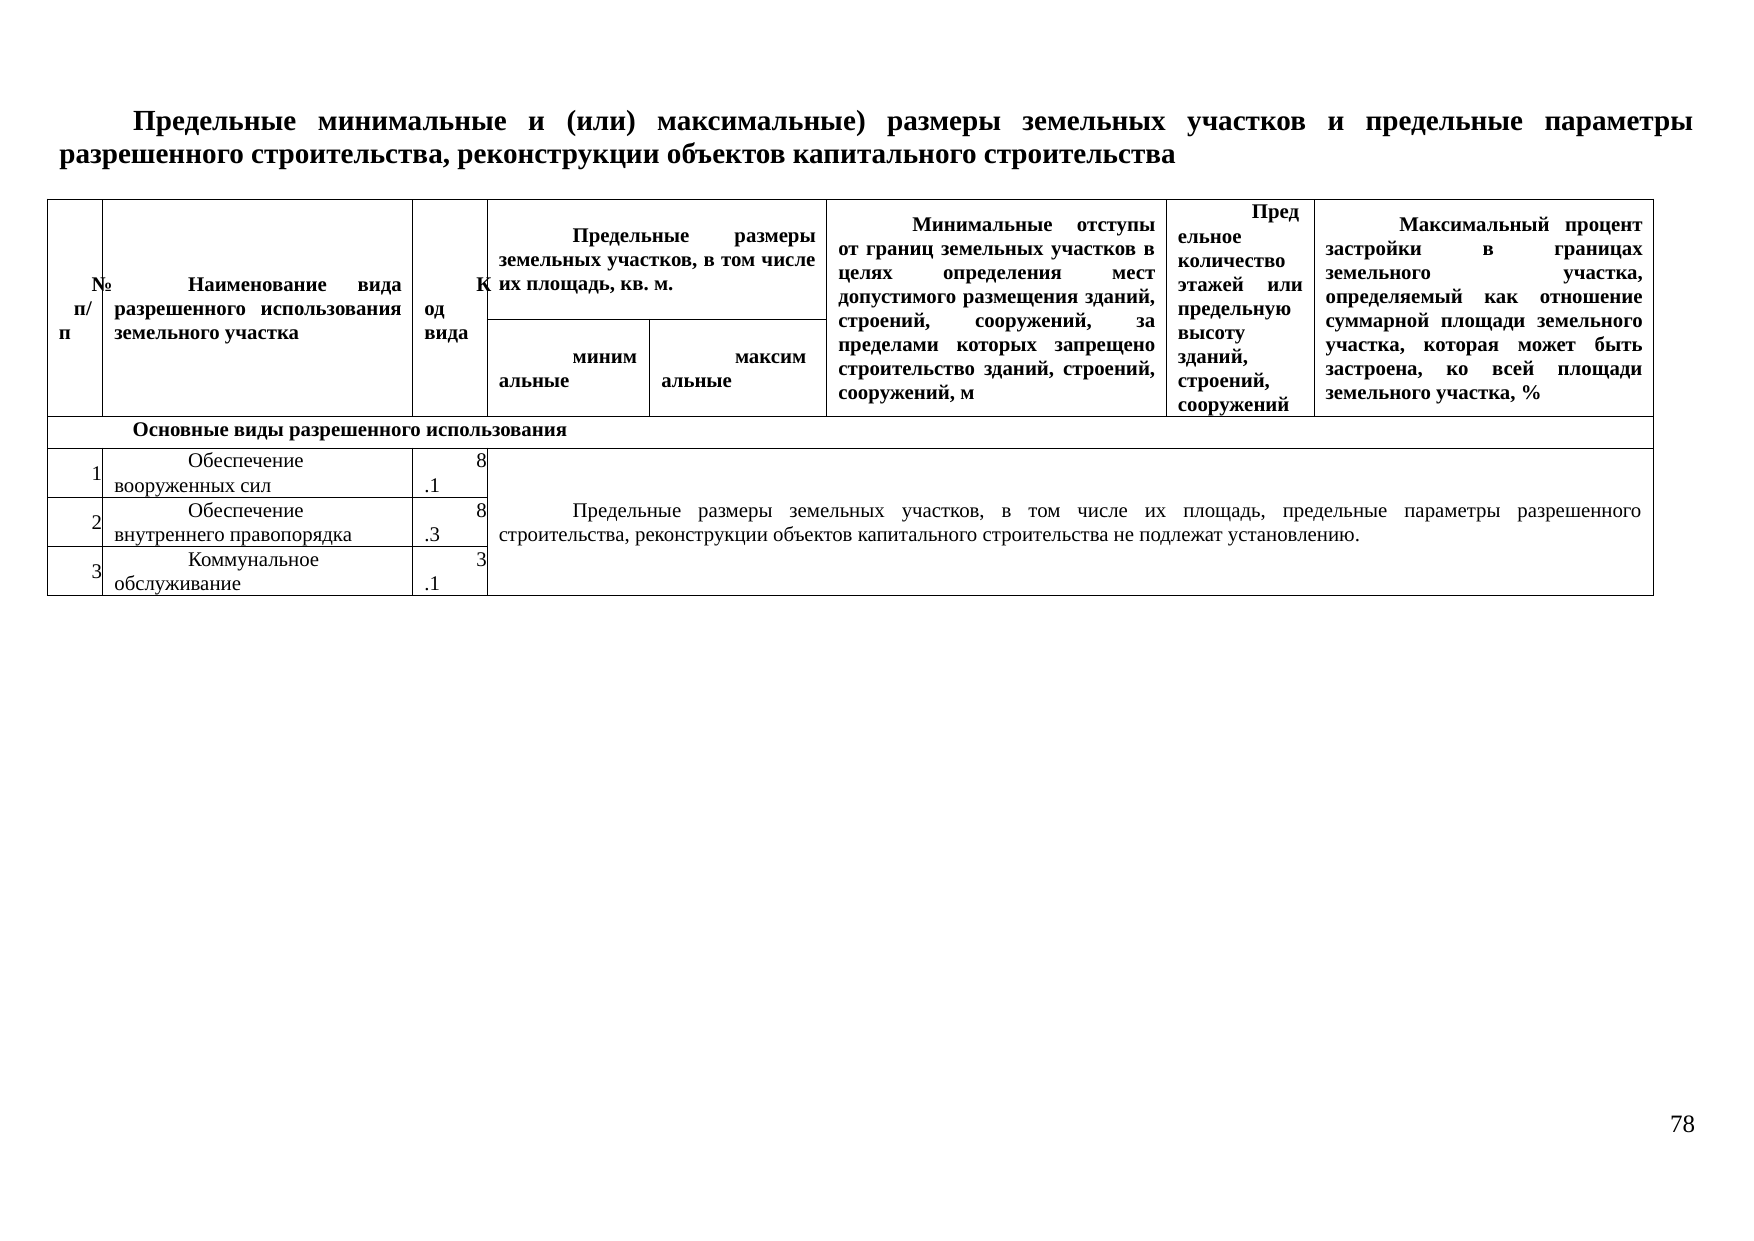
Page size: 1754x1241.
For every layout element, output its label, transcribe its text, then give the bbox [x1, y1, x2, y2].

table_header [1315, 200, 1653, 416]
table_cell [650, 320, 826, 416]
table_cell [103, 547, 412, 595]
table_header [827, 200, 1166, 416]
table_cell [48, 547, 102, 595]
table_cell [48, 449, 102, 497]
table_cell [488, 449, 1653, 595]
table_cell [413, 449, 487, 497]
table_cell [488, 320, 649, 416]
text Предельные минимальные и (или) максимальные) размеры земельных участков и предельные параметры разрешенного строительства, реконструкции объектов капитального строительства [59, 103, 1695, 170]
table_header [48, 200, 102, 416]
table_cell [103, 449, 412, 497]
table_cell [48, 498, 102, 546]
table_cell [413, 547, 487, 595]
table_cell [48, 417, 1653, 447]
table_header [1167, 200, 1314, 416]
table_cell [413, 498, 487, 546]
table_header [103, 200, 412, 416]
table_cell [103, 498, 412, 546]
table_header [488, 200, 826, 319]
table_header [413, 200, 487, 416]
